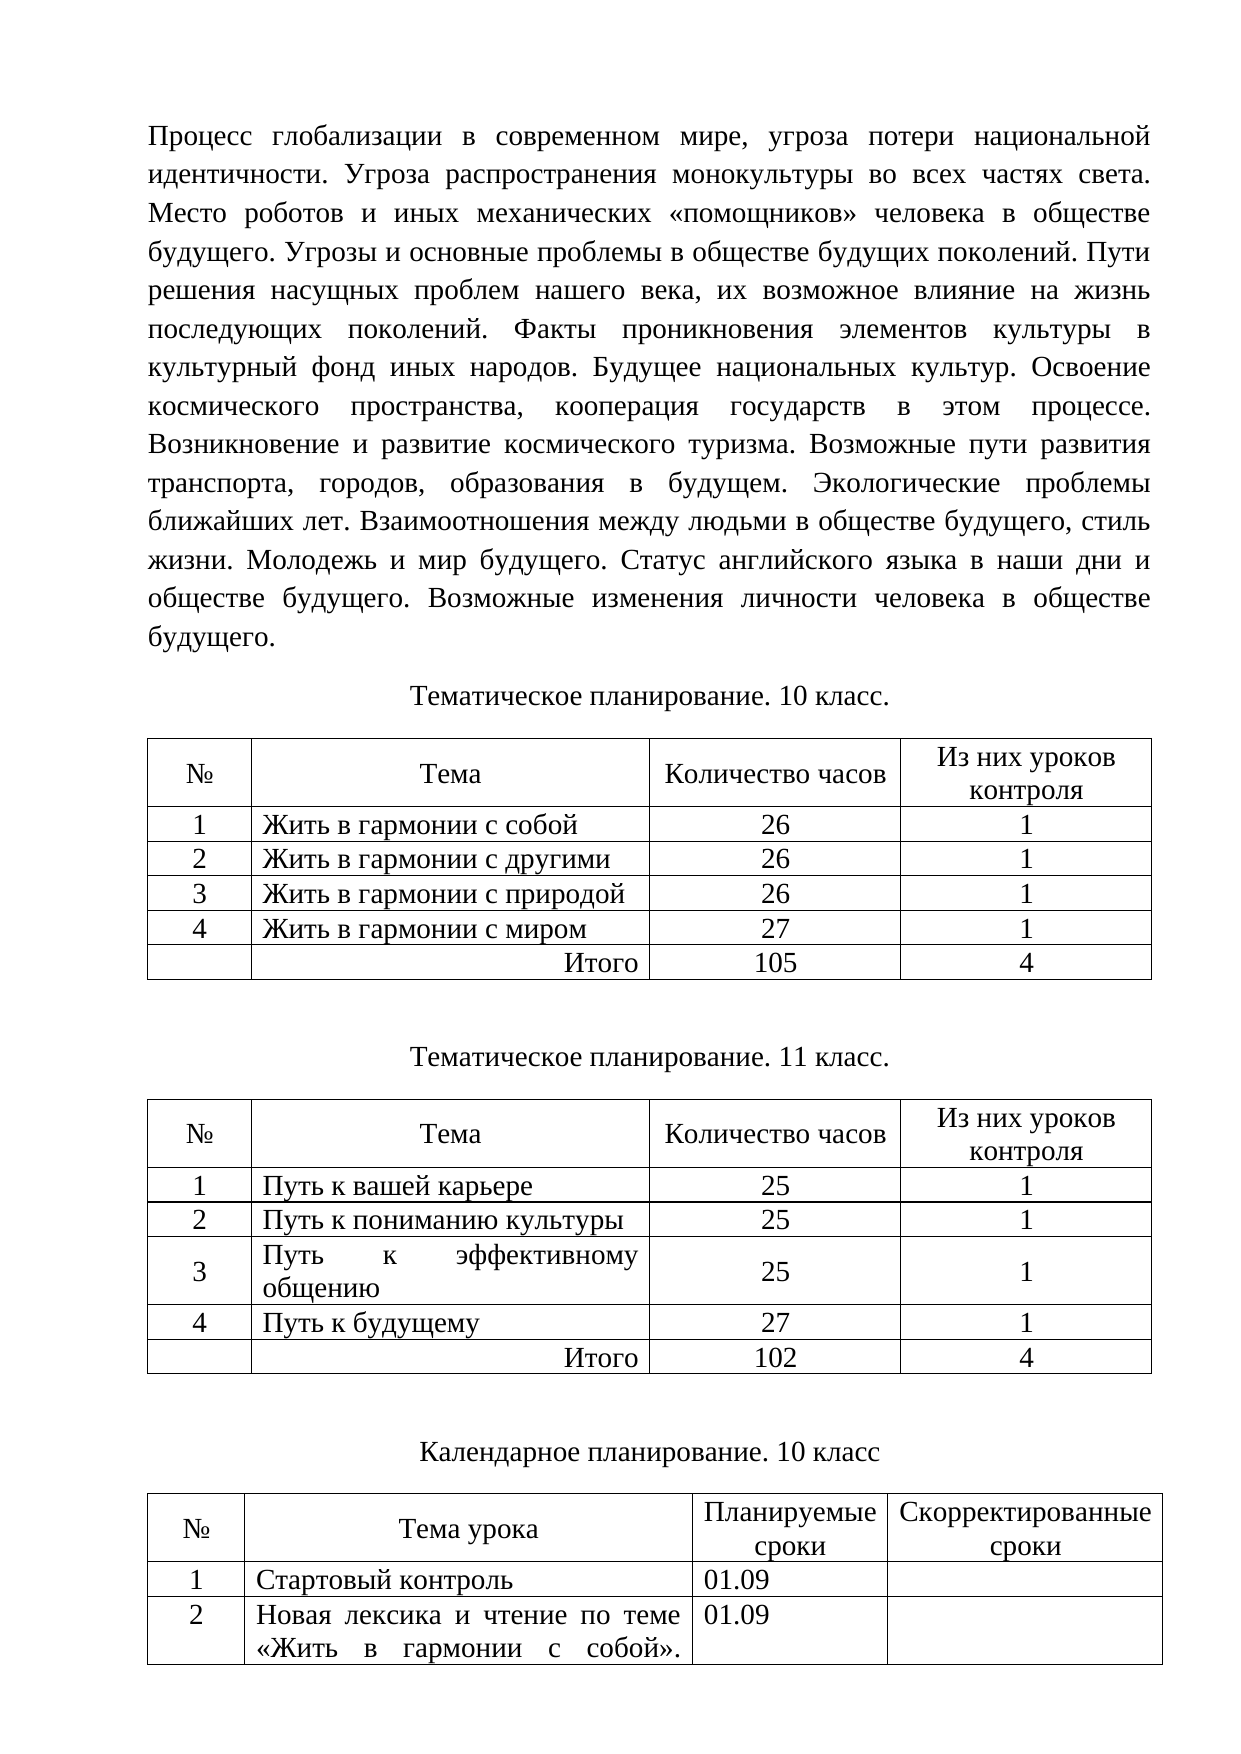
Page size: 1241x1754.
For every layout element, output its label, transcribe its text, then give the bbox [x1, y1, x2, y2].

table_cell 3 [148, 876, 251, 910]
table_cell 26 [650, 876, 900, 910]
text Календарное планирование. 10 класс [148, 1434, 1152, 1467]
table_cell 4 [148, 1305, 251, 1339]
table_cell 01.09 [693, 1562, 887, 1596]
table_cell 3 [148, 1237, 251, 1304]
table_header Тема [252, 1100, 649, 1167]
table_cell 1 [148, 807, 251, 841]
table_cell Стартовый контроль [245, 1562, 692, 1596]
table_cell 2 [148, 842, 251, 875]
table_header Количество часов [650, 1100, 900, 1167]
text Тематическое планирование. 10 класс. [148, 678, 1152, 712]
table_header Количество часов [650, 739, 900, 806]
text Тематическое планирование. 11 класс. [148, 1039, 1152, 1073]
table_cell 4 [901, 1340, 1151, 1373]
table_header Тема урока [245, 1494, 692, 1561]
table_cell 25 [650, 1203, 900, 1236]
table_header Тема [252, 739, 649, 806]
table_cell 2 [148, 1597, 244, 1664]
table_cell 27 [650, 911, 900, 944]
table_header № [148, 1494, 244, 1561]
table_cell Итого [252, 945, 649, 979]
table_cell 1 [901, 1203, 1151, 1236]
table_cell Жить в гармонии с природой [252, 876, 649, 910]
table_cell Путь к вашей карьере [252, 1168, 649, 1201]
table_header Скорректированные сроки [888, 1494, 1162, 1561]
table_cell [245, 1597, 692, 1664]
table_header Планируемые сроки [693, 1494, 887, 1561]
table_cell Жить в гармонии с миром [252, 911, 649, 944]
table_header № [148, 739, 251, 806]
table_cell 25 [650, 1168, 900, 1201]
table_cell 1 [901, 807, 1151, 841]
table_cell Путь к пониманию культуры [252, 1203, 649, 1236]
table_cell 27 [650, 1305, 900, 1339]
table_cell Жить в гармонии с другими [252, 842, 649, 875]
table_cell 26 [650, 807, 900, 841]
table_cell 1 [148, 1562, 244, 1596]
table_header № [148, 1100, 251, 1167]
table_cell 26 [650, 842, 900, 875]
table_cell 1 [901, 842, 1151, 875]
table_cell 4 [901, 945, 1151, 979]
table_cell 1 [901, 876, 1151, 910]
table_cell Итого [252, 1340, 649, 1373]
table_cell 1 [901, 1237, 1151, 1304]
table_cell 01.09 [693, 1597, 887, 1664]
table_cell [888, 1597, 1162, 1664]
table_cell 1 [148, 1168, 251, 1201]
table_cell 2 [148, 1203, 251, 1236]
table_header Из них уроков контроля [901, 1100, 1151, 1167]
table_cell [148, 1340, 251, 1373]
table_cell 1 [901, 1305, 1151, 1339]
table_cell Жить в гармонии с собой [252, 807, 649, 841]
table_cell 1 [901, 911, 1151, 944]
text Процесс глобализации в современном мире, угроза потери национальной идентичности. Угроза распространения монокультуры во всех частях света. Место роботов и иных механических «помощников» человека в обществе будущего. Угрозы и основные проблемы в обществе будущих поколений. Пути решения насущных проблем нашего века, их возможное влияние на жизнь последующих поколений. Факты проникновения элементов культуры в культурный фонд иных народов. Будущее национальных культур. Освоение космического пространства, кооперация государств в этом процессе. Возникновение и развитие космического туризма. Возможные пути развития транспорта, городов, образования в будущем. Экологические проблемы ближайших лет. Взаимоотношения между людьми в обществе будущего, стиль жизни. Молодежь и мир будущего. Статус английского языка в наши дни и обществе будущего. Возможные изменения личности человека в обществе будущего. [148, 118, 1152, 653]
table_cell Путь к эффективному общению [252, 1237, 649, 1304]
table_cell Путь к будущему [252, 1305, 649, 1339]
table_cell 105 [650, 945, 900, 979]
table_header Из них уроков контроля [901, 739, 1151, 806]
table_cell 102 [650, 1340, 900, 1373]
table_cell [148, 945, 251, 979]
table_cell 4 [148, 911, 251, 944]
table_cell 1 [901, 1168, 1151, 1201]
table_cell 25 [650, 1237, 900, 1304]
table_cell [888, 1562, 1162, 1596]
